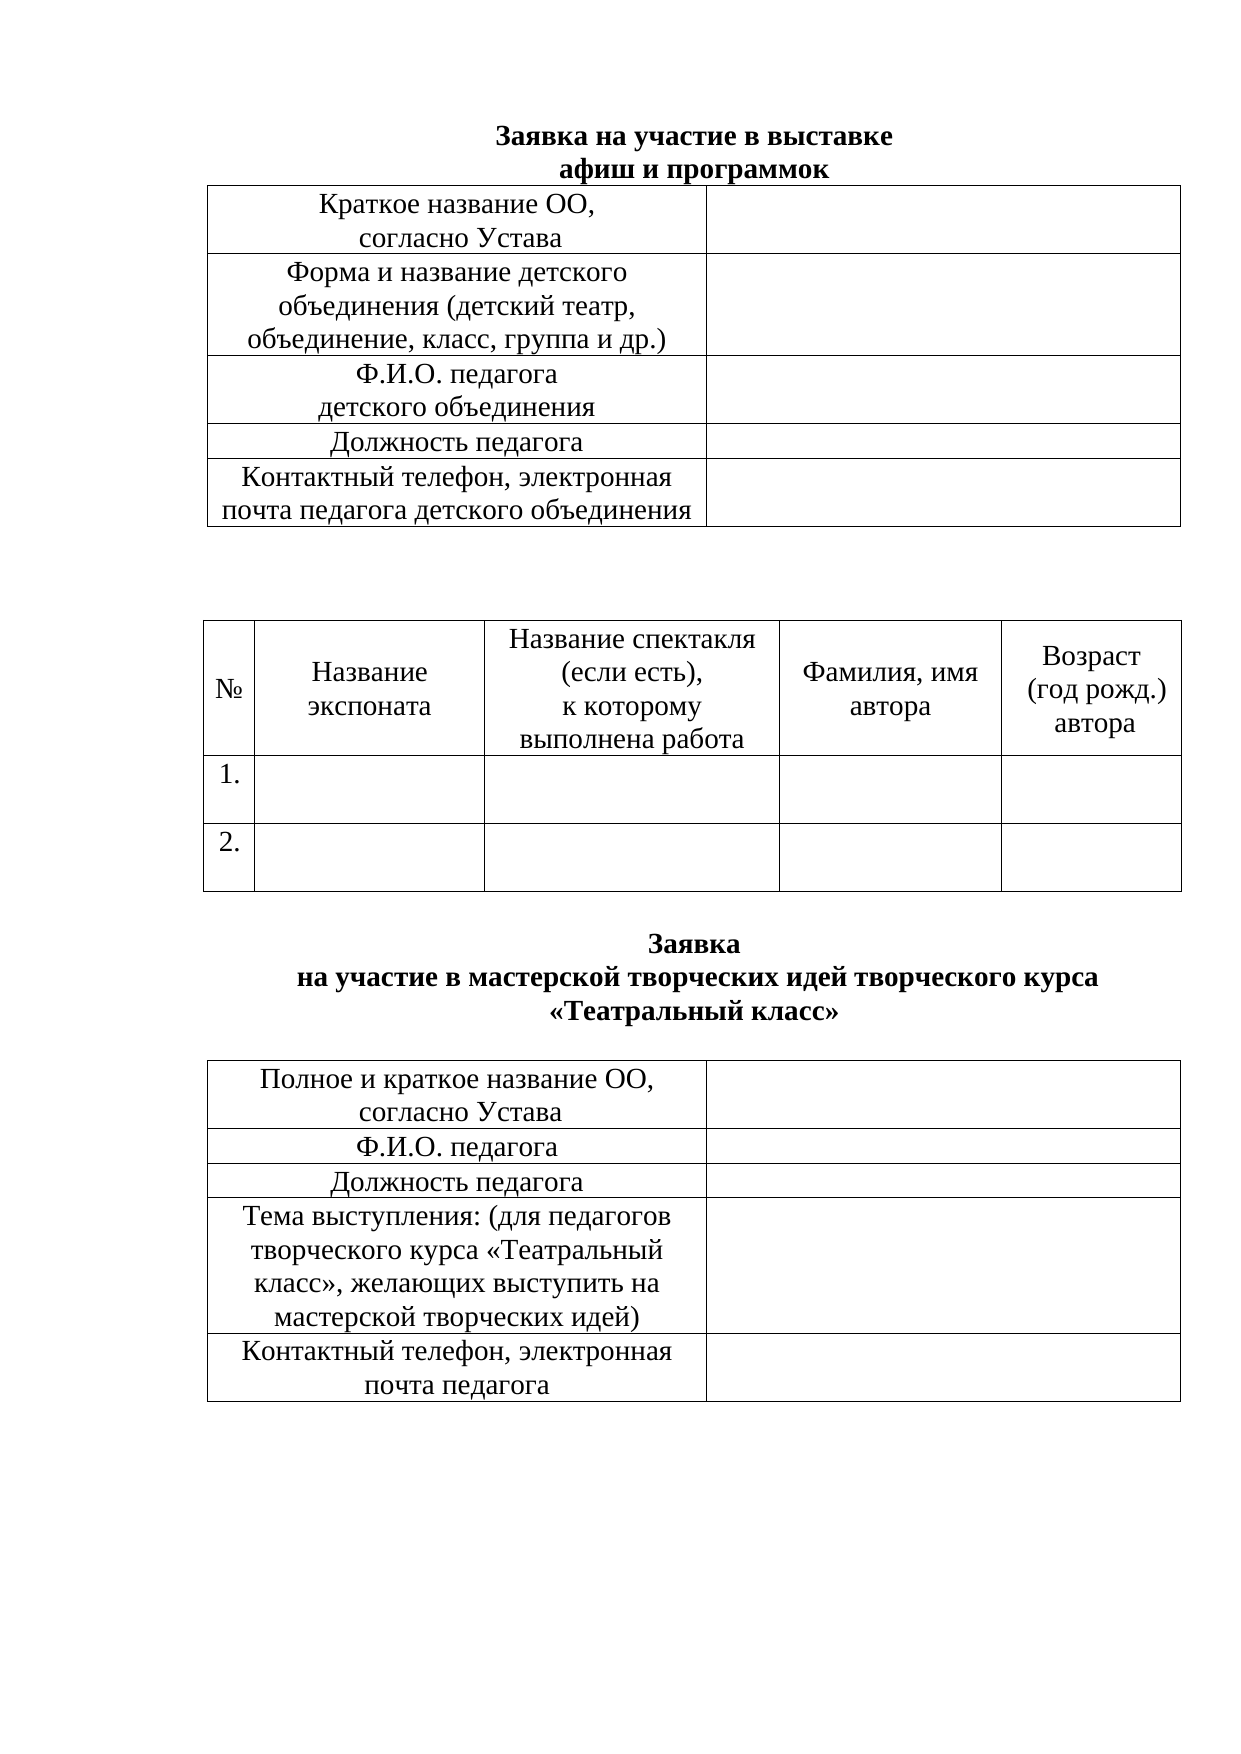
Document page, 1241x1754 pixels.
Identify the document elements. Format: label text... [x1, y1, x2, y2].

table_header Название экспоната [255, 621, 484, 755]
table_cell Должность педагога [208, 424, 706, 458]
table_cell Тема выступления: (для педагогов творческого курса «Театральный класс», желающих выступить на мастерской творческих идей) [208, 1198, 706, 1332]
table_cell [707, 1334, 1180, 1401]
table_header Название спектакля (если есть), к которому выполнена работа [485, 621, 779, 755]
table_cell [204, 756, 254, 823]
table_header Фамилия, имя автора [780, 621, 1001, 755]
table_cell [780, 756, 1001, 823]
table_header Возраст (год рожд.) автора [1002, 621, 1181, 755]
table_cell [707, 1198, 1180, 1332]
table_cell Форма и название детского объединения (детский театр, объединение, класс, группа и др.) [208, 254, 706, 355]
table_header Полное и краткое название ОО, согласно Устава [208, 1061, 706, 1128]
table_cell [255, 824, 484, 891]
table_cell [255, 756, 484, 823]
table_cell [485, 824, 779, 891]
table_header № [204, 621, 254, 755]
table_cell [1002, 824, 1181, 891]
table_cell Контактный телефон, электронная почта педагога детского объединения [208, 459, 706, 526]
table_cell [707, 254, 1180, 355]
table_cell [707, 356, 1180, 423]
table_header [707, 186, 1180, 253]
table_cell [204, 824, 254, 891]
table_header Краткое название ОО, согласно Устава [208, 186, 706, 253]
table_header [707, 1061, 1180, 1128]
text Заявка на участие в выставке [207, 118, 1181, 152]
table_cell [707, 459, 1180, 526]
text на участие в мастерской творческих идей творческого курса «Театральный класс» [207, 959, 1181, 1026]
text Заявка [207, 926, 1181, 959]
table_cell Ф.И.О. педагога детского объединения [208, 356, 706, 423]
table_cell [485, 756, 779, 823]
table_cell [707, 1164, 1180, 1197]
table_cell Должность педагога [208, 1164, 706, 1197]
table_cell [707, 1129, 1180, 1163]
table_cell [1002, 756, 1181, 823]
table_cell Контактный телефон, электронная почта педагога [208, 1334, 706, 1401]
table_cell [707, 424, 1180, 458]
table_cell Ф.И.О. педагога [208, 1129, 706, 1163]
text афиш и программок [207, 152, 1181, 185]
table_cell [780, 824, 1001, 891]
